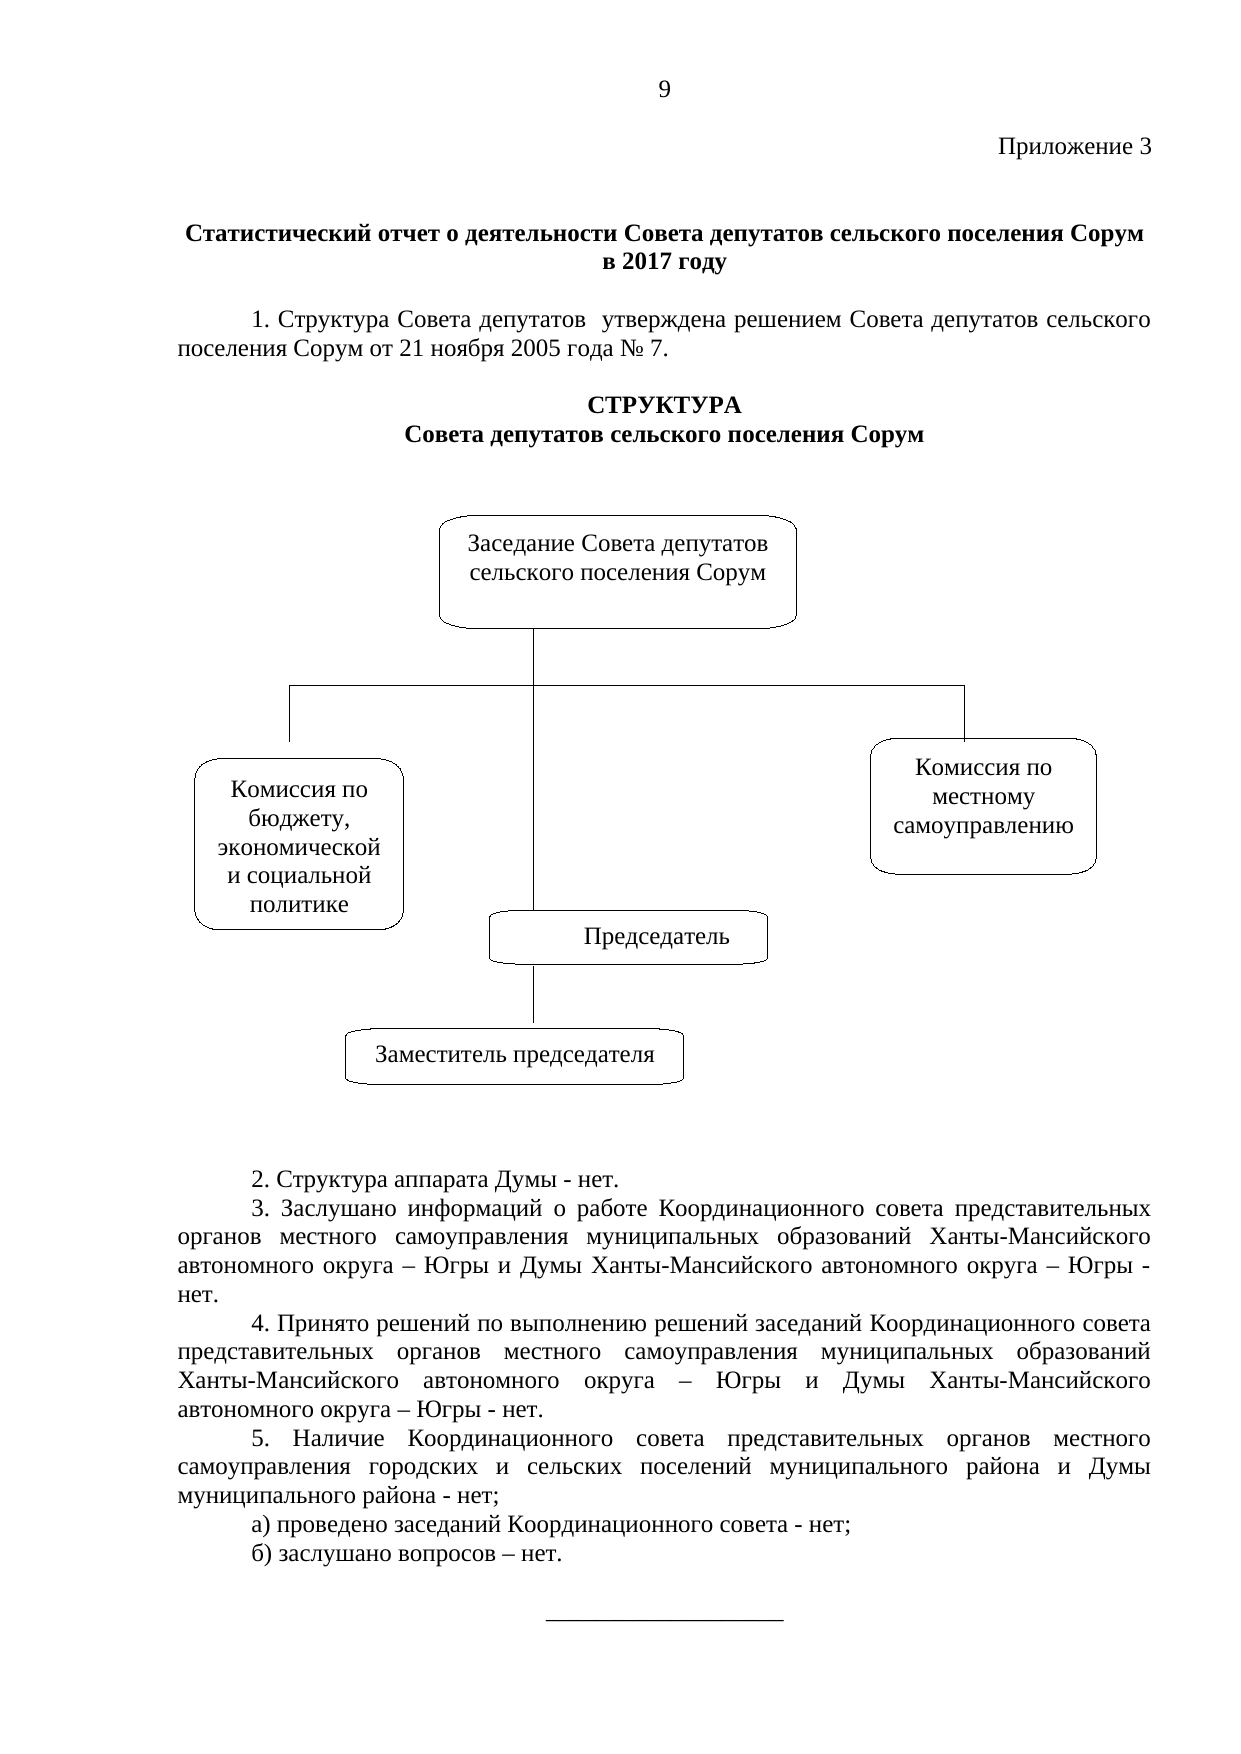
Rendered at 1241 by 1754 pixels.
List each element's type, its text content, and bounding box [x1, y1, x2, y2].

text б) заслушано вопросов – нет. [177, 1538, 1152, 1566]
text Совета депутатов сельского поселения Сорум [177, 419, 1152, 448]
text 3. Заслушано информаций о работе Координационного совета представительных органов местного самоуправления муниципальных образований Ханты-Мансийского автономного округа – Югры и Думы Ханты-Мансийского автономного округа – Югры - нет. [177, 1193, 1152, 1308]
text 5. Наличие Координационного совета представительных органов местного самоуправления городских и сельских поселений муниципального района и Думы муниципального района - нет; [177, 1423, 1152, 1509]
text Приложение 3 [177, 131, 1152, 160]
text СТРУКТУРА [177, 390, 1152, 419]
text Статистический отчет о деятельности Совета депутатов сельского поселения Сорум в 2017 году [177, 218, 1152, 275]
text а) проведено заседаний Координационного совета - нет; [177, 1509, 1152, 1538]
text 4. Принято решений по выполнению решений заседаний Координационного совета представительных органов местного самоуправления муниципальных образований Ханты-Мансийского автономного округа – Югры и Думы Ханты-Мансийского автономного округа – Югры - нет. [177, 1308, 1152, 1423]
text 1. Структура Совета депутатов утверждена решением Совета депутатов сельского поселения Сорум от 21 ноября 2005 года № 7. [177, 304, 1152, 361]
text ___________________ [177, 1595, 1152, 1624]
text 2. Структура аппарата Думы - нет. [177, 1164, 1152, 1193]
